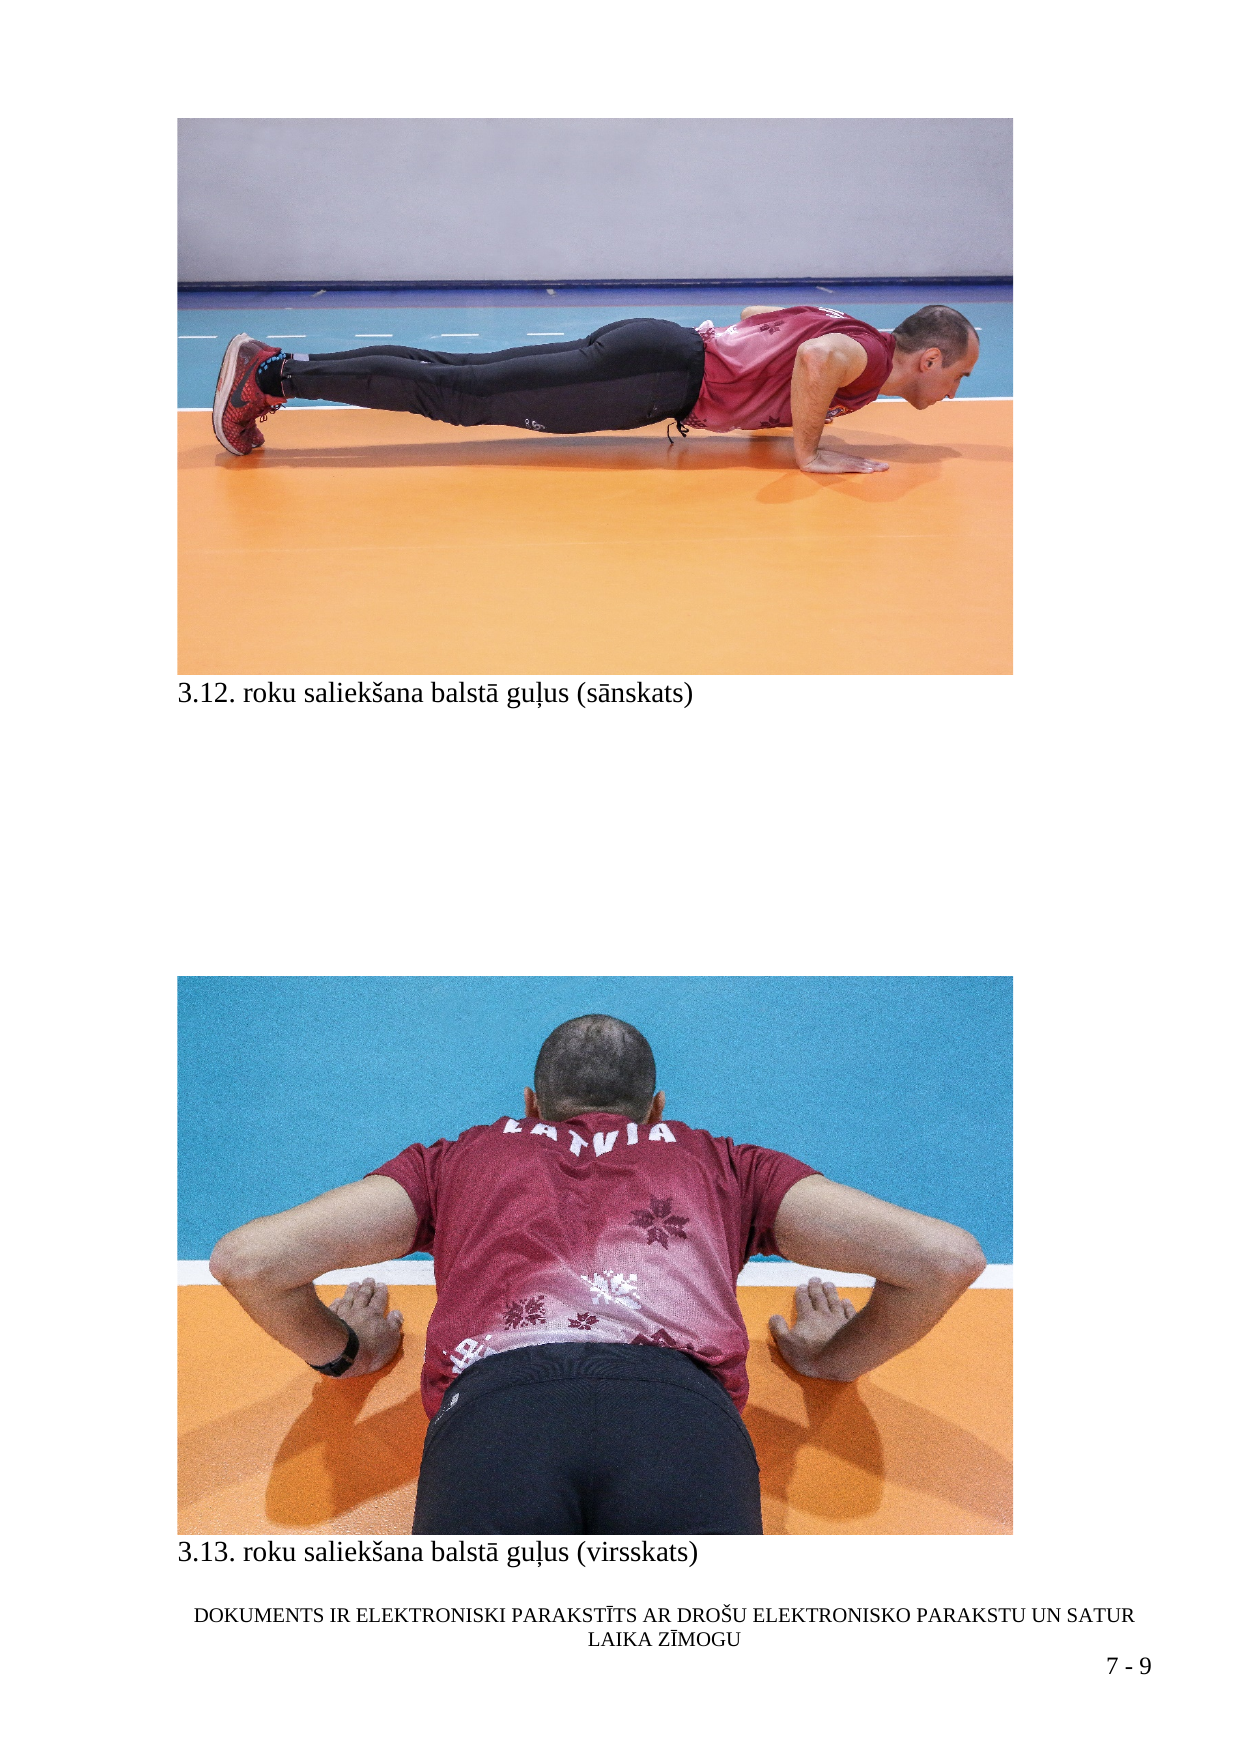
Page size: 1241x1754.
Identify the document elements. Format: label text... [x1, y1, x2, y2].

text 3.13. roku saliekšana balstā guļus (virsskats) [177, 1534, 1152, 1568]
text 3.12. roku saliekšana balstā guļus (sānskats) [177, 675, 1152, 708]
picture [177, 118, 1014, 675]
picture [177, 976, 1014, 1535]
